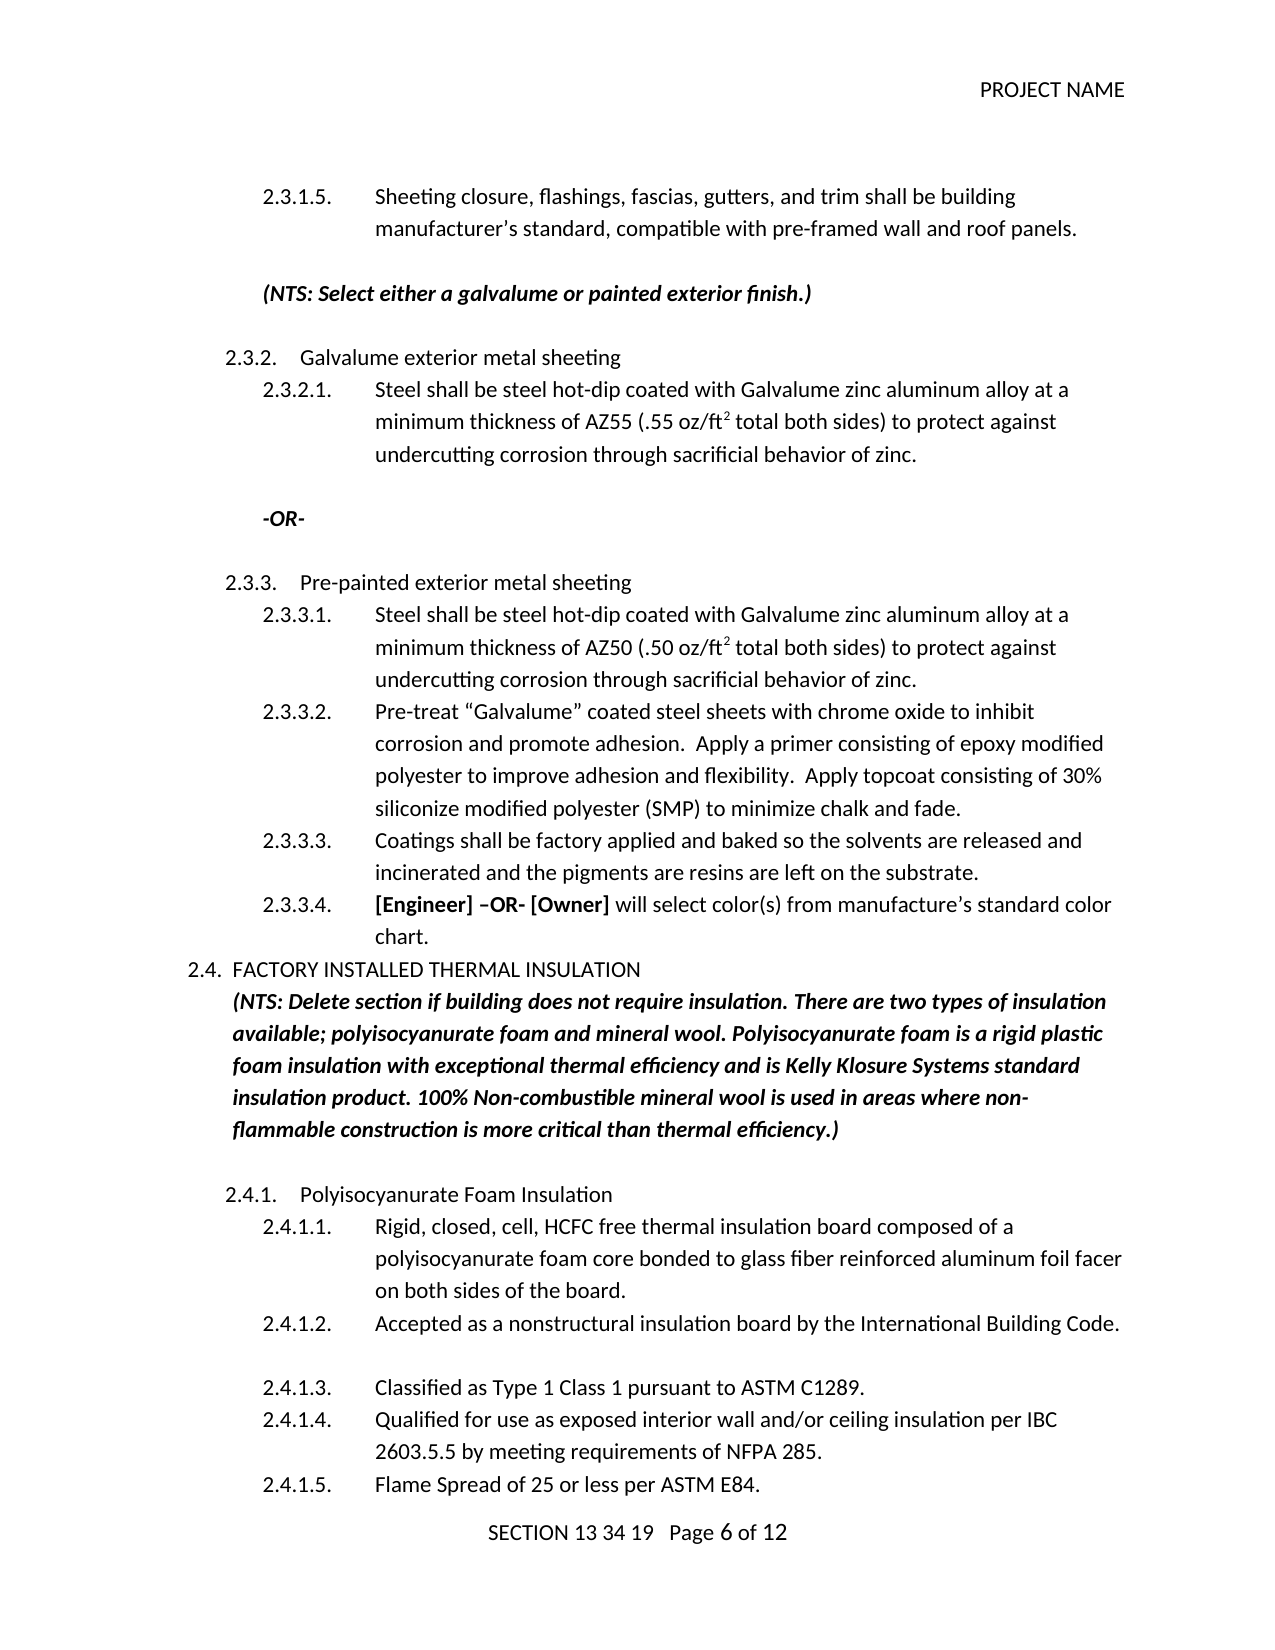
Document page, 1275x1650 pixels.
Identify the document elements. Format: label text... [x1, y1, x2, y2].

list FACTORY INSTALLED THERMAL INSULATION [187, 955, 1125, 983]
list Qualified for use as exposed interior wall and/or ceiling insulation per IBC 2603.5.5 by meeting requirements of NFPA 285. [262, 1405, 1125, 1466]
list [Engineer] –OR- [Owner] will select color(s) from manufacture’s standard color chart. [262, 890, 1125, 951]
list Accepted as a nonstructural insulation board by the International Building Code. [262, 1309, 1125, 1369]
list (NTS: Delete section if building does not require insulation. There are two types of insulation available; polyisocyanurate foam and mineral wool. Polyisocyanurate foam is a rigid plastic foam insulation with exceptional thermal efficiency and is Kelly Klosure Systems standard insulation product. 100% Non-combustible mineral wool is used in areas where non-flammable construction is more critical than thermal efficiency.) [232, 987, 1125, 1144]
list Pre-treat “Galvalume” coated steel sheets with chrome oxide to inhibit corrosion and promote adhesion. Apply a primer consisting of epoxy modified polyester to improve adhesion and flexibility. Apply topcoat consisting of 30% siliconize modified polyester (SMP) to minimize chalk and fade. [262, 697, 1125, 822]
list Steel shall be steel hot-dip coated with Galvalume zinc aluminum alloy at a minimum thickness of AZ50 (.50 oz/ft2 total both sides) to protect against undercutting corrosion through sacrificial behavior of zinc. [262, 601, 1125, 693]
list Coatings shall be factory applied and baked so the solvents are released and incinerated and the pigments are resins are left on the substrate. [262, 826, 1125, 886]
list Steel shall be steel hot-dip coated with Galvalume zinc aluminum alloy at a minimum thickness of AZ55 (.55 oz/ft2 total both sides) to protect against undercutting corrosion through sacrificial behavior of zinc. [262, 375, 1125, 468]
list Classified as Type 1 Class 1 pursuant to ASTM C1289. [262, 1373, 1125, 1401]
list Flame Spread of 25 or less per ASTM E84. [262, 1470, 1125, 1498]
list Sheeting closure, flashings, fascias, gutters, and trim shall be building manufacturer’s standard, compatible with pre-framed wall and roof panels. [262, 182, 1125, 242]
list Rigid, closed, cell, HCFC free thermal insulation board composed of a polyisocyanurate foam core bonded to glass fiber reinforced aluminum foil facer on both sides of the board. [262, 1212, 1125, 1304]
list (NTS: Select either a galvalume or painted exterior finish.) [262, 279, 1125, 307]
list Galvalume exterior metal sheeting [225, 343, 1125, 371]
list -OR- [262, 504, 1125, 532]
list Polyisocyanurate Foam Insulation [225, 1180, 1125, 1208]
list Pre-painted exterior metal sheeting [225, 568, 1125, 596]
